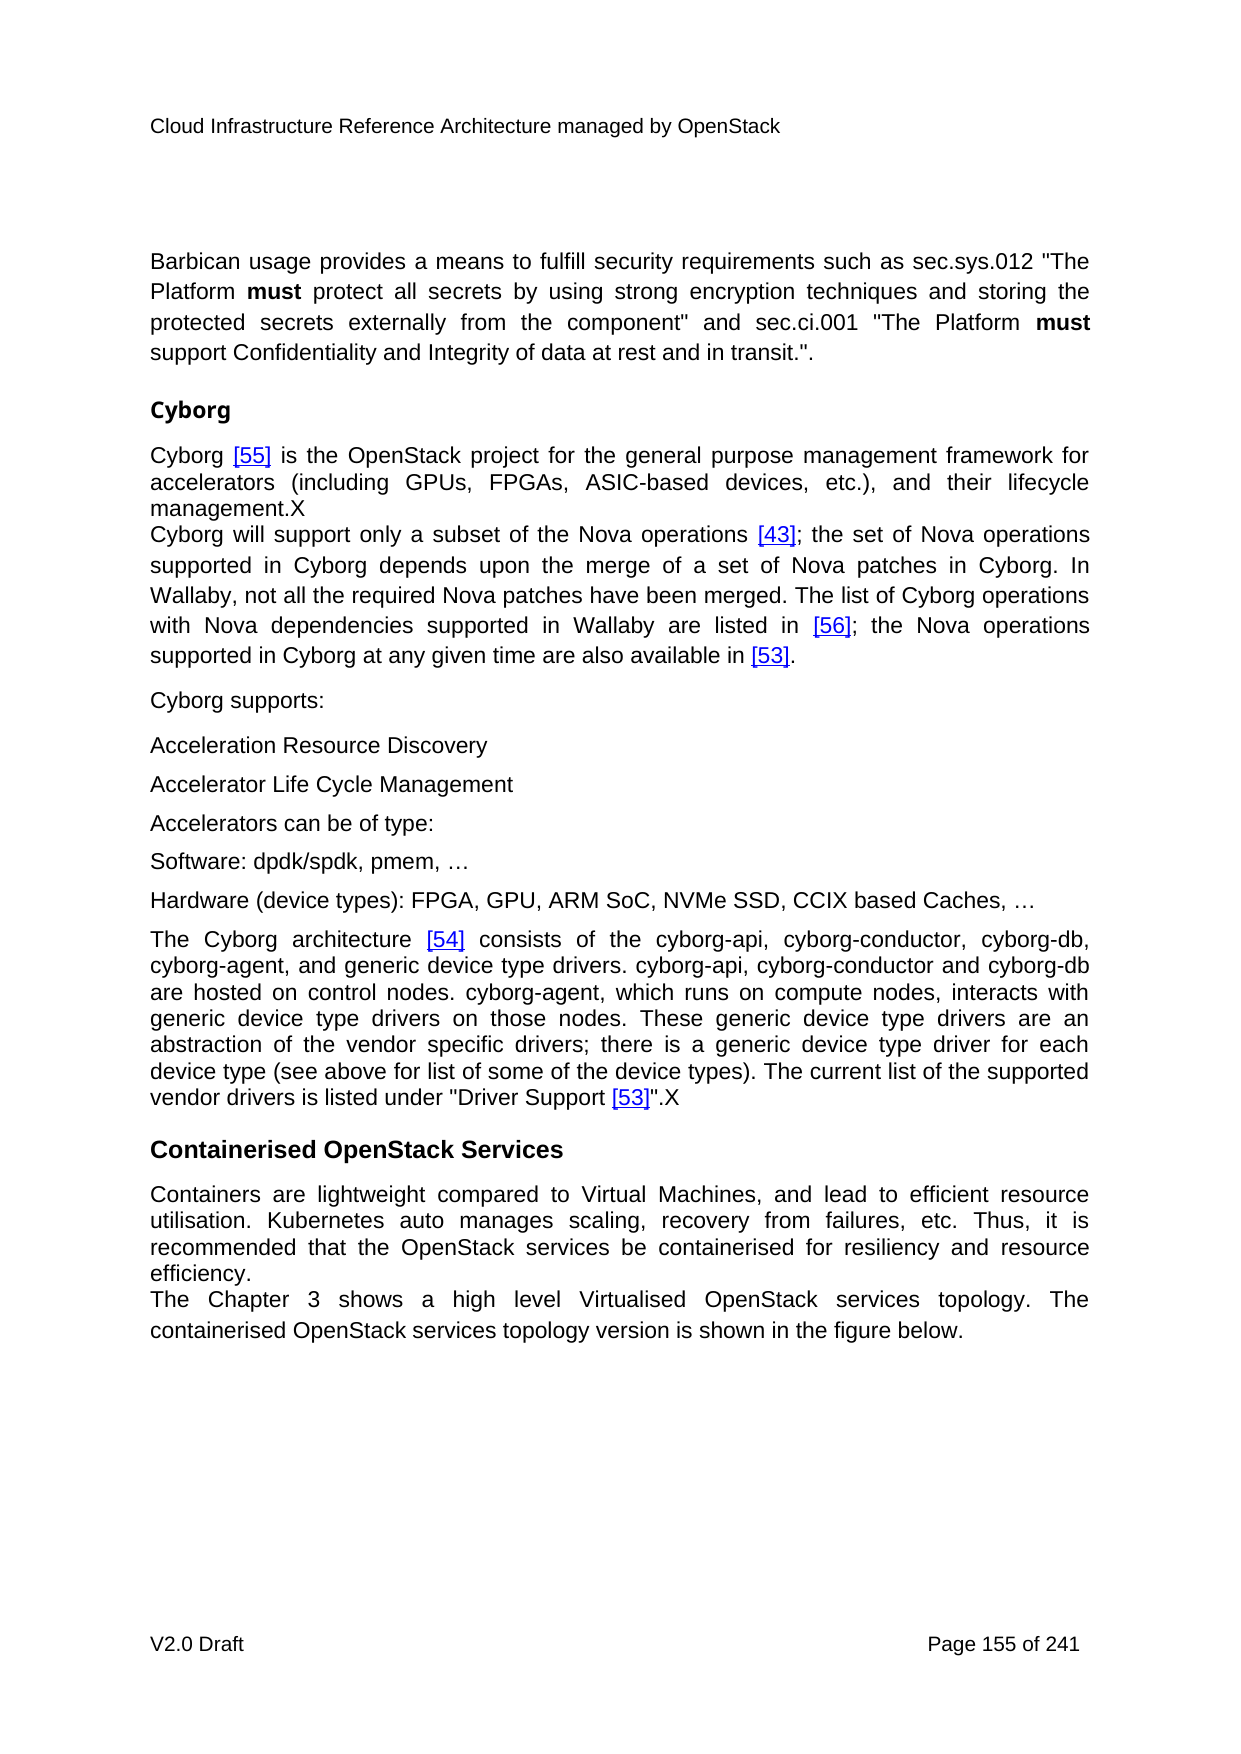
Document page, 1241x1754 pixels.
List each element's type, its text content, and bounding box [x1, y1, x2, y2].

text Cyborg supports: [150, 687, 1090, 713]
subtitle Cyborg [150, 394, 1090, 425]
subtitle Containerised OpenStack Services [150, 1136, 1090, 1164]
text Cyborg will support only a subset of the Nova operations [43]; the set of Nova operations supported in Cyborg depends upon the merge of a set of Nova patches in Cyborg. In Wallaby, not all the required Nova patches have been merged. The list of Cyborg operations with Nova dependencies supported in Wallaby are listed in [56]; the Nova operations supported in Cyborg at any given time are also available in [53]. [150, 521, 1090, 668]
text The Chapter 3 shows a high level Virtualised OpenStack services topology. The containerised OpenStack services topology version is shown in the figure below. [150, 1286, 1090, 1343]
text Barbican usage provides a means to fulfill security requirements such as sec.sys.012 "The Platform must protect all secrets by using strong encryption techniques and storing the protected secrets externally from the component" and sec.ci.001 "The Platform must support Confidentiality and Integrity of data at rest and in transit.". [150, 248, 1090, 365]
